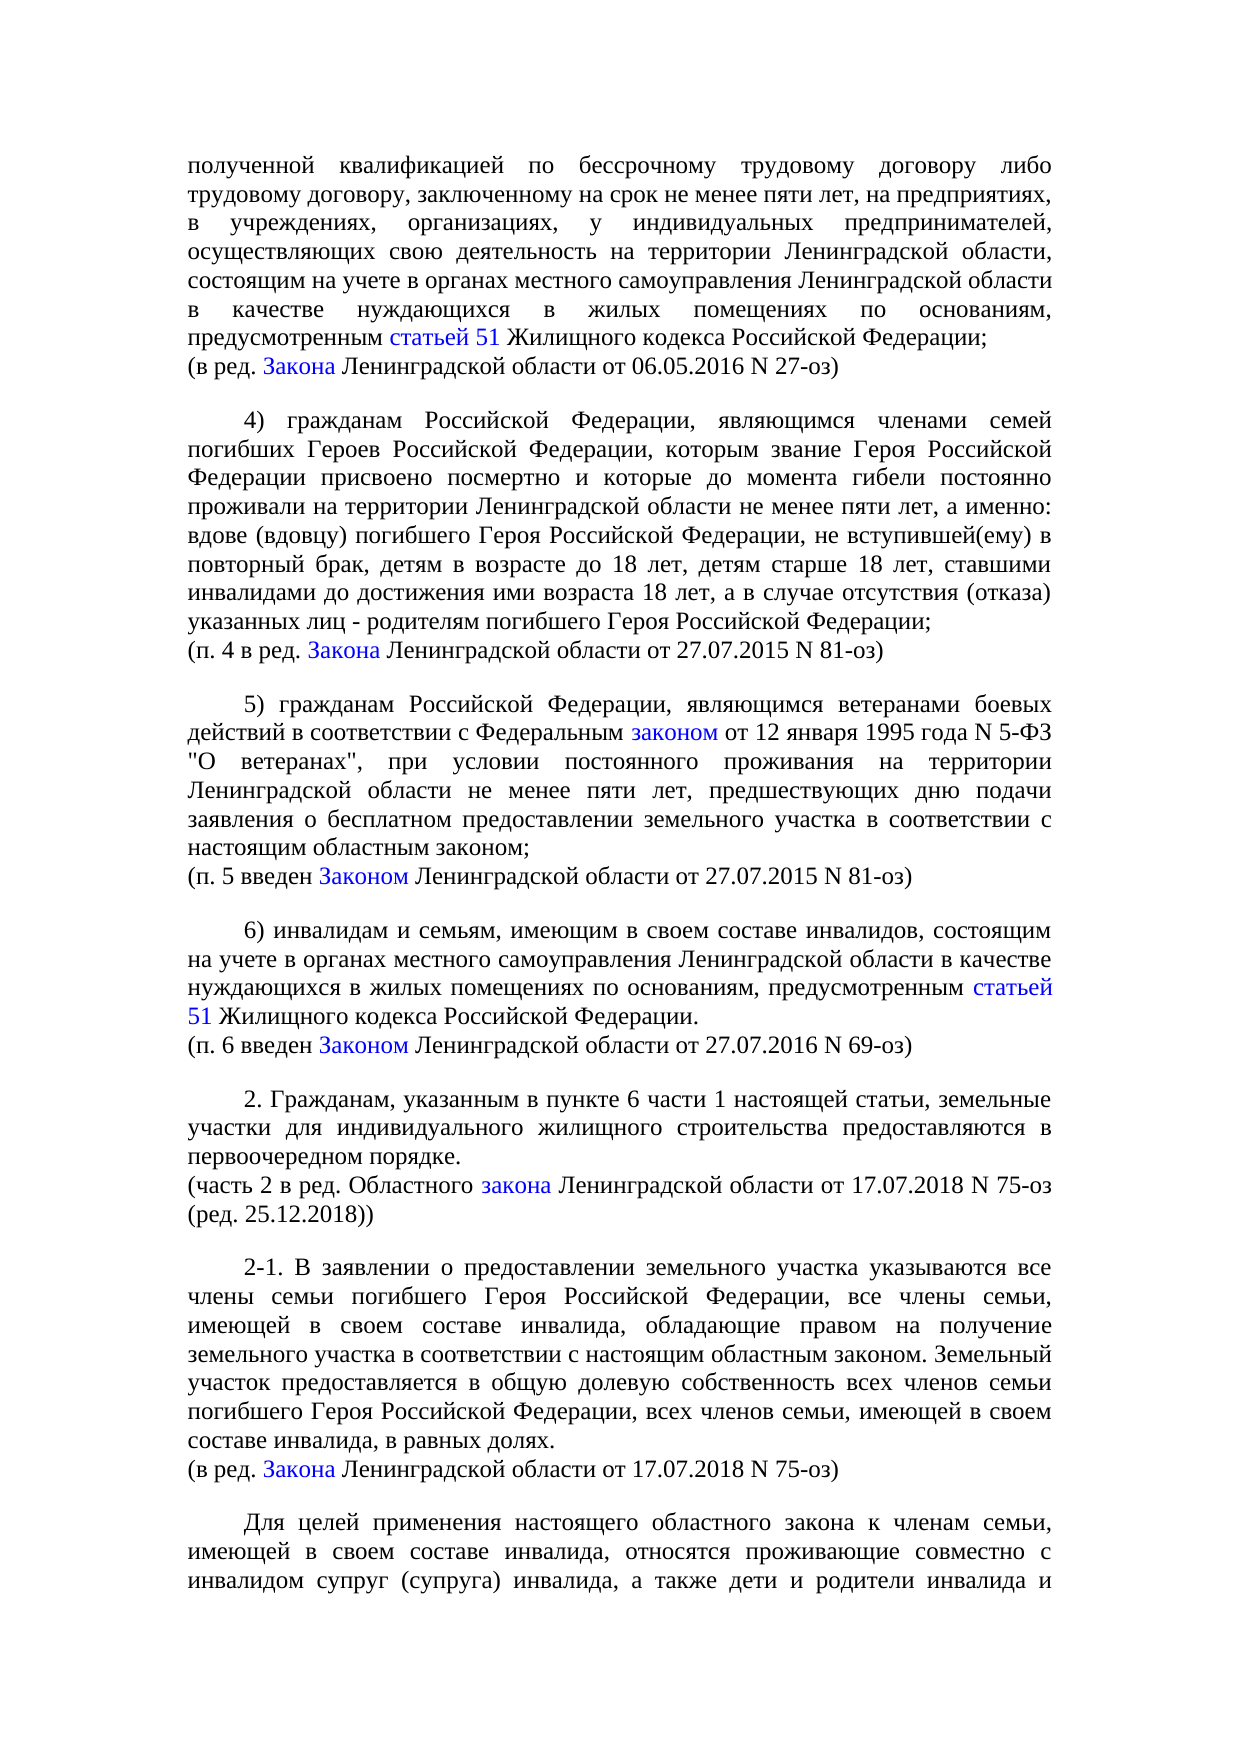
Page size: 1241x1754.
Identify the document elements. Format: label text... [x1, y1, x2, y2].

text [187, 150, 1053, 351]
text (п. 5 введен Законом Ленинградской области от 27.07.2015 N 81-оз) [187, 861, 1053, 890]
text (п. 4 в ред. Закона Ленинградской области от 27.07.2015 N 81-оз) [187, 635, 1053, 664]
text 2-1. В заявлении о предоставлении земельного участка указываются все члены семьи погибшего Героя Российской Федерации, все члены семьи, имеющей в своем составе инвалида, обладающие правом на получение земельного участка в соответствии с настоящим областным законом. Земельный участок предоставляется в общую долевую собственность всех членов семьи погибшего Героя Российской Федерации, всех членов семьи, имеющей в своем составе инвалида, в равных долях. [187, 1252, 1053, 1454]
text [187, 1507, 1053, 1594]
text 2. Гражданам, указанным в пункте 6 части 1 настоящей статьи, земельные участки для индивидуального жилищного строительства предоставляются в первоочередном порядке. [187, 1084, 1053, 1170]
text (п. 6 введен Законом Ленинградской области от 27.07.2016 N 69-оз) [187, 1030, 1053, 1059]
text 6) инвалидам и семьям, имеющим в своем составе инвалидов, состоящим на учете в органах местного самоуправления Ленинградской области в качестве нуждающихся в жилых помещениях по основаниям, предусмотренным статьей 51 Жилищного кодекса Российской Федерации. [187, 915, 1053, 1030]
text (часть 2 в ред. Областного закона Ленинградской области от 17.07.2018 N 75-оз (ред. 25.12.2018)) [187, 1170, 1053, 1227]
text (в ред. Закона Ленинградской области от 17.07.2018 N 75-оз) [187, 1454, 1053, 1482]
text 5) гражданам Российской Федерации, являющимся ветеранами боевых действий в соответствии с Федеральным законом от 12 января 1995 года N 5-ФЗ "О ветеранах", при условии постоянного проживания на территории Ленинградской области не менее пяти лет, предшествующих дню подачи заявления о бесплатном предоставлении земельного участка в соответствии с настоящим областным законом; [187, 689, 1053, 861]
text 4) гражданам Российской Федерации, являющимся членами семей погибших Героев Российской Федерации, которым звание Героя Российской Федерации присвоено посмертно и которые до момента гибели постоянно проживали на территории Ленинградской области не менее пяти лет, а именно: вдове (вдовцу) погибшего Героя Российской Федерации, не вступившей(ему) в повторный брак, детям в возрасте до 18 лет, детям старше 18 лет, ставшими инвалидами до достижения ими возраста 18 лет, а в случае отсутствия (отказа) указанных лиц - родителям погибшего Героя Российской Федерации; [187, 405, 1053, 635]
text (в ред. Закона Ленинградской области от 06.05.2016 N 27-оз) [187, 351, 1053, 380]
